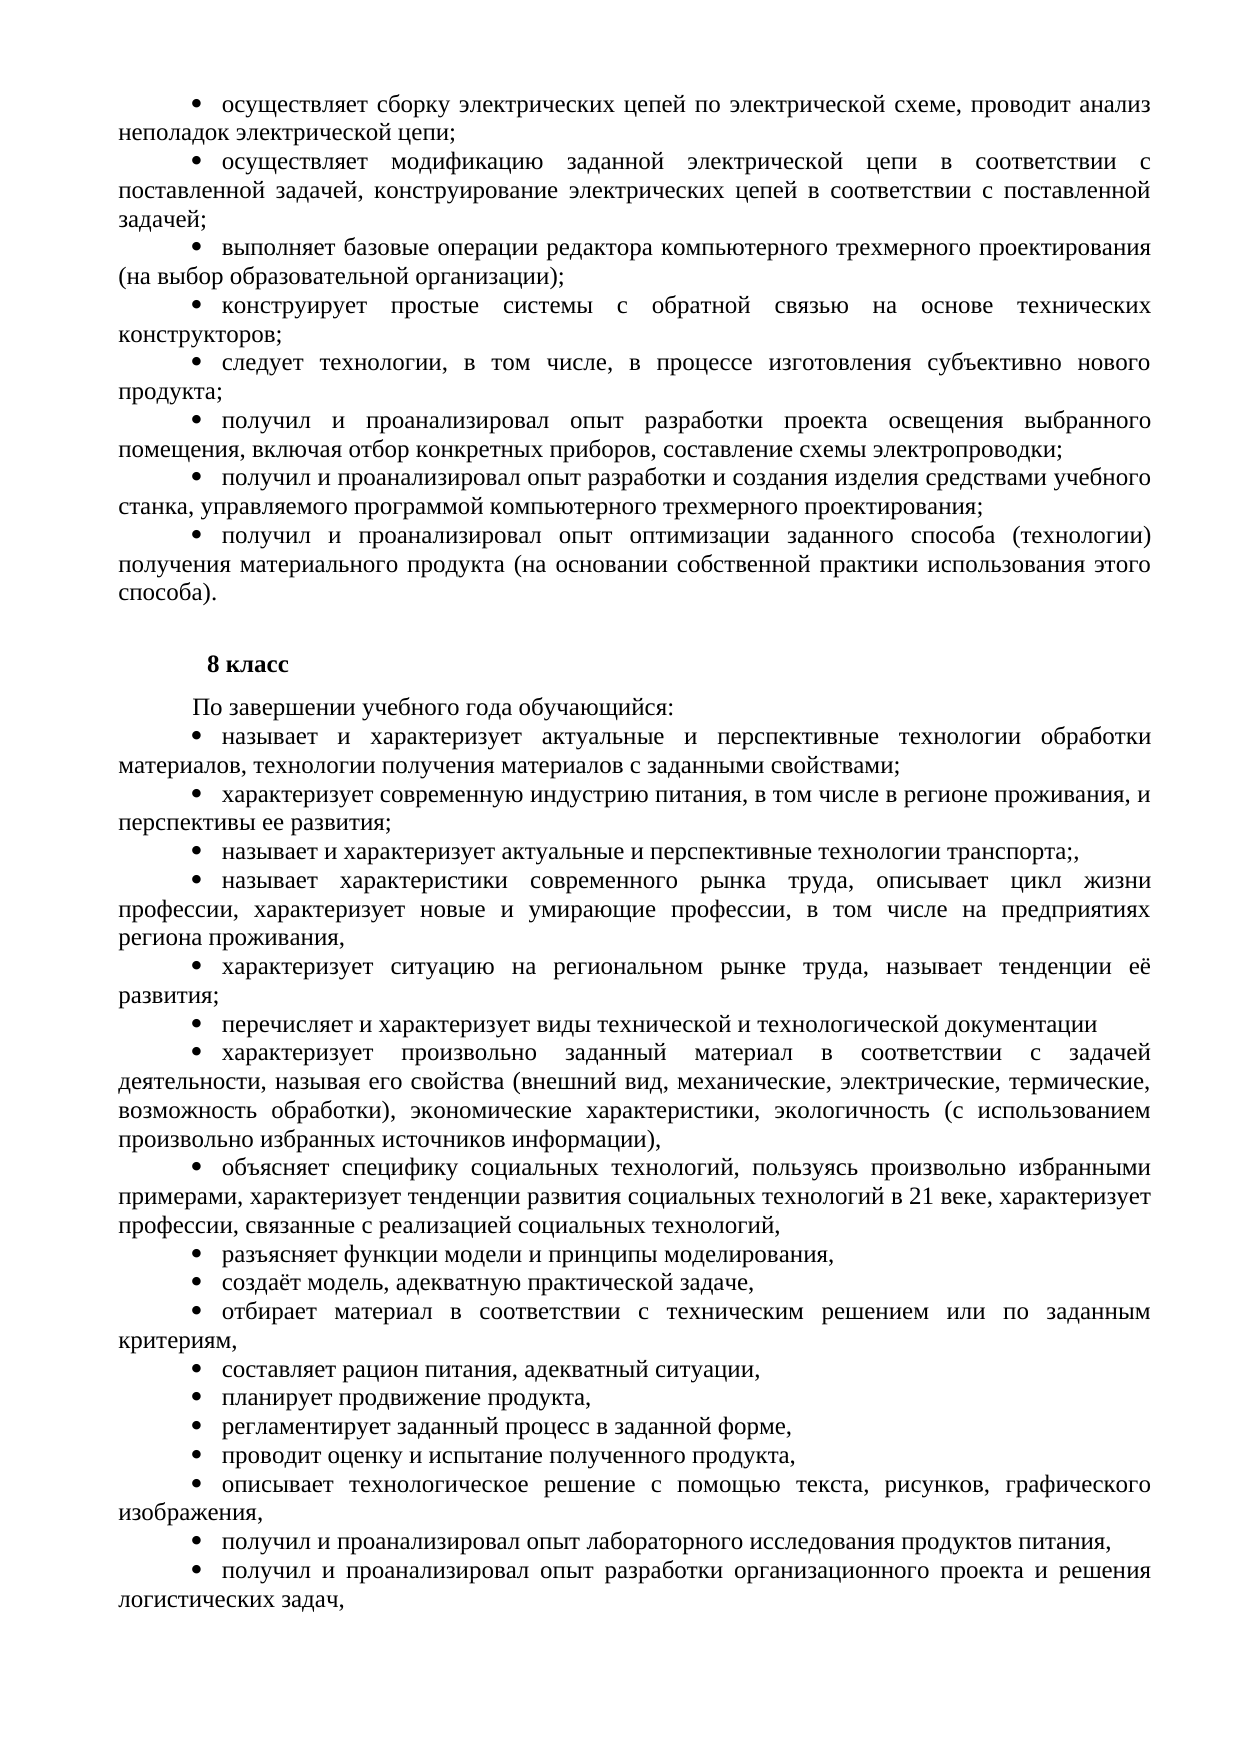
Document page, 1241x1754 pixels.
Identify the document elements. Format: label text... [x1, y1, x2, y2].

list получил и проанализировал опыт оптимизации заданного способа (технологии) получения материального продукта (на основании собственной практики использования этого способа). [118, 520, 1152, 606]
list создаёт модель, адекватную практической задаче, [118, 1267, 1152, 1296]
list разъясняет функции модели и принципы моделирования, [118, 1239, 1152, 1267]
list получил и проанализировал опыт разработки проекта освещения выбранного помещения, включая отбор конкретных приборов, составление схемы электропроводки; [118, 405, 1152, 462]
list проводит оценку и испытание полученного продукта, [118, 1440, 1152, 1469]
text 8 класс [118, 649, 1152, 678]
list планирует продвижение продукта, [118, 1382, 1152, 1411]
list следует технологии, в том числе, в процессе изготовления субъективно нового продукта; [118, 347, 1152, 405]
list получил и проанализировал опыт разработки и создания изделия средствами учебного станка, управляемого программой компьютерного трехмерного проектирования; [118, 462, 1152, 520]
list выполняет базовые операции редактора компьютерного трехмерного проектирования (на выбор образовательной организации); [118, 232, 1152, 290]
list объясняет специфику социальных технологий, пользуясь произвольно избранными примерами, характеризует тенденции развития социальных технологий в 21 веке, характеризует профессии, связанные с реализацией социальных технологий, [118, 1152, 1152, 1239]
list осуществляет модификацию заданной электрической цепи в соответствии с поставленной задачей, конструирование электрических цепей в соответствии с поставленной задачей; [118, 146, 1152, 232]
list получил и проанализировал опыт разработки организационного проекта и решения логистических задач, [118, 1555, 1152, 1612]
list характеризует произвольно заданный материал в соответствии с задачей деятельности, называя его свойства (внешний вид, механические, электрические, термические, возможность обработки), экономические характеристики, экологичность (с использованием произвольно избранных источников информации), [118, 1037, 1152, 1152]
list конструирует простые системы с обратной связью на основе технических конструкторов; [118, 290, 1152, 347]
list характеризует современную индустрию питания, в том числе в регионе проживания, и перспективы ее развития; [118, 779, 1152, 836]
list называет и характеризует актуальные и перспективные технологии транспорта;, [118, 836, 1152, 865]
list регламентирует заданный процесс в заданной форме, [118, 1411, 1152, 1440]
list характеризует ситуацию на региональном рынке труда, называет тенденции её развития; [118, 951, 1152, 1009]
text По завершении учебного года обучающийся: [118, 692, 1152, 721]
list осуществляет сборку электрических цепей по электрической схеме, проводит анализ неполадок электрической цепи; [118, 89, 1152, 146]
list называет характеристики современного рынка труда, описывает цикл жизни профессии, характеризует новые и умирающие профессии, в том числе на предприятиях региона проживания, [118, 865, 1152, 951]
list перечисляет и характеризует виды технической и технологической документации [118, 1009, 1152, 1037]
list называет и характеризует актуальные и перспективные технологии обработки материалов, технологии получения материалов с заданными свойствами; [118, 721, 1152, 779]
list получил и проанализировал опыт лабораторного исследования продуктов питания, [118, 1526, 1152, 1555]
list составляет рацион питания, адекватный ситуации, [118, 1354, 1152, 1382]
list отбирает материал в соответствии с техническим решением или по заданным критериям, [118, 1296, 1152, 1354]
list описывает технологическое решение с помощью текста, рисунков, графического изображения, [118, 1469, 1152, 1526]
